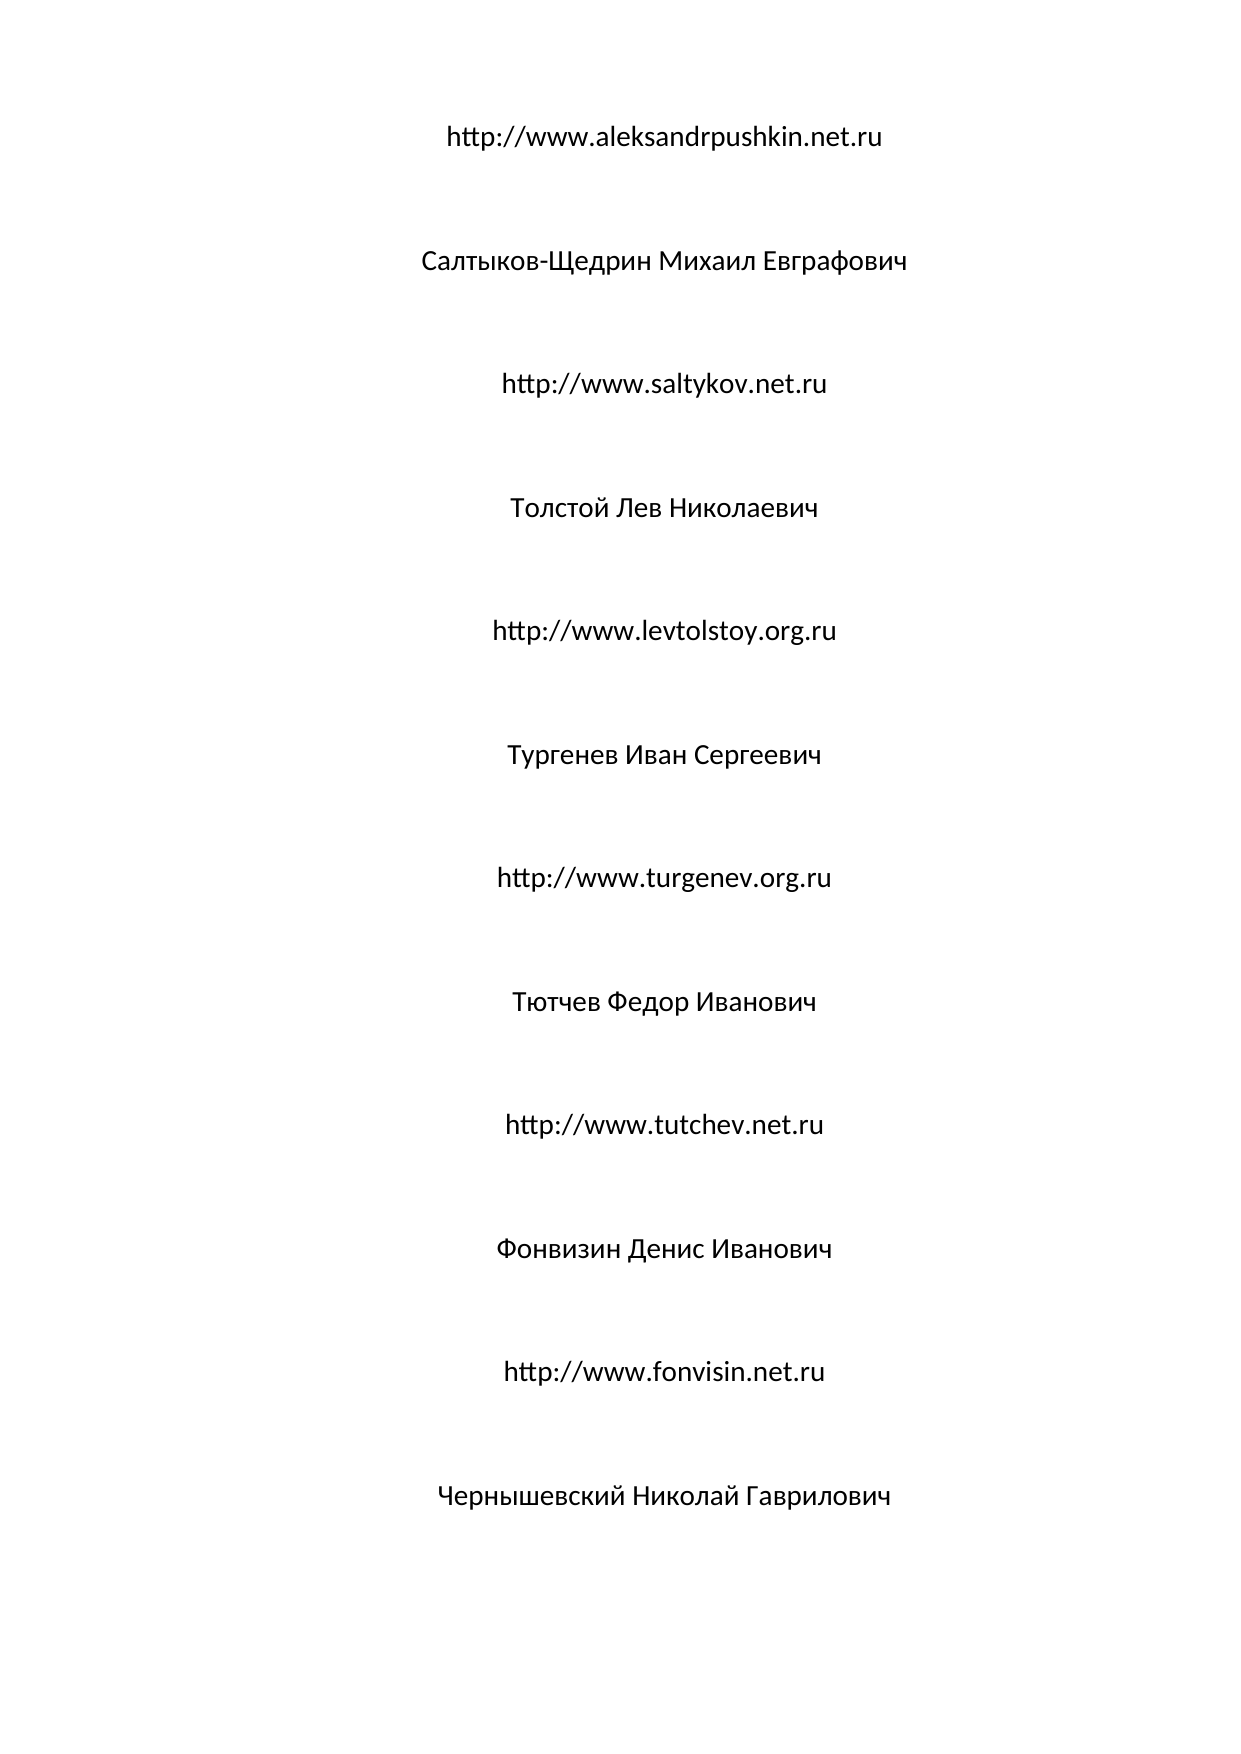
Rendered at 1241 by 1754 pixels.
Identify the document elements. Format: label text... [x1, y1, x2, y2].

text Чернышевский Николай Гаврилович [177, 1477, 1152, 1513]
text http://www.saltykov.net.ru [177, 365, 1152, 401]
text http://www.turgenev.org.ru [177, 859, 1152, 895]
text http://www.tutchev.net.ru [177, 1106, 1152, 1142]
text Салтыков-Щедрин Михаил Евграфович [177, 242, 1152, 277]
text Тютчев Федор Иванович [177, 983, 1152, 1018]
text Толстой Лев Николаевич [177, 489, 1152, 524]
text http://www.aleksandrpushkin.net.ru [177, 118, 1152, 154]
text http://www.fonvisin.net.ru [177, 1353, 1152, 1389]
text Фонвизин Денис Иванович [177, 1230, 1152, 1266]
text Тургенев Иван Сергеевич [177, 736, 1152, 771]
text http://www.levtolstoy.org.ru [177, 612, 1152, 648]
